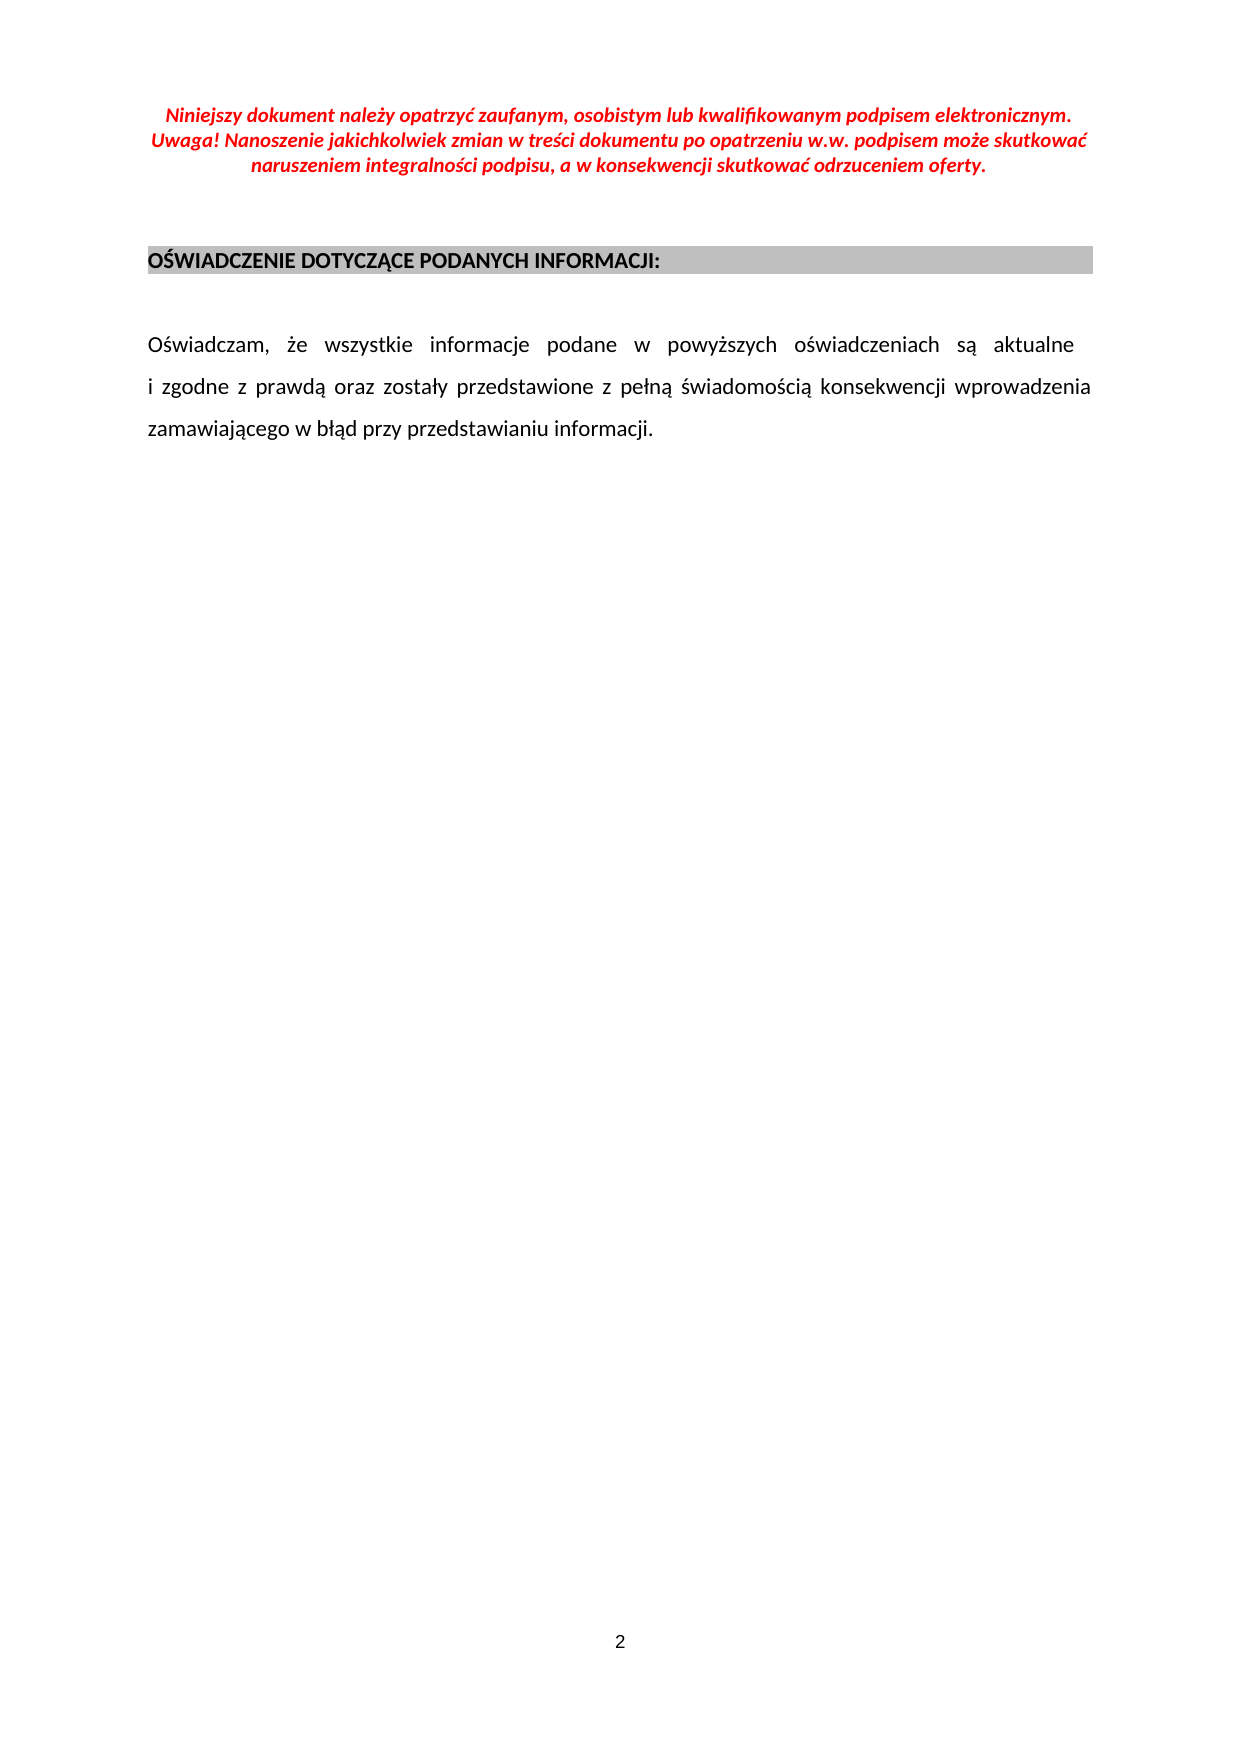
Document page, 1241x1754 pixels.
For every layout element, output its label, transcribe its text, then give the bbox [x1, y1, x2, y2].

text Oświadczam, że wszystkie informacje podane w powyższych oświadczeniach są aktualne i zgodne z prawdą oraz zostały przedstawione z pełną świadomością konsekwencji wprowadzenia zamawiającego w błąd przy przedstawianiu informacji. [148, 330, 1093, 442]
text OŚWIADCZENIE DOTYCZĄCE PODANYCH INFORMACJI: [148, 246, 1093, 274]
